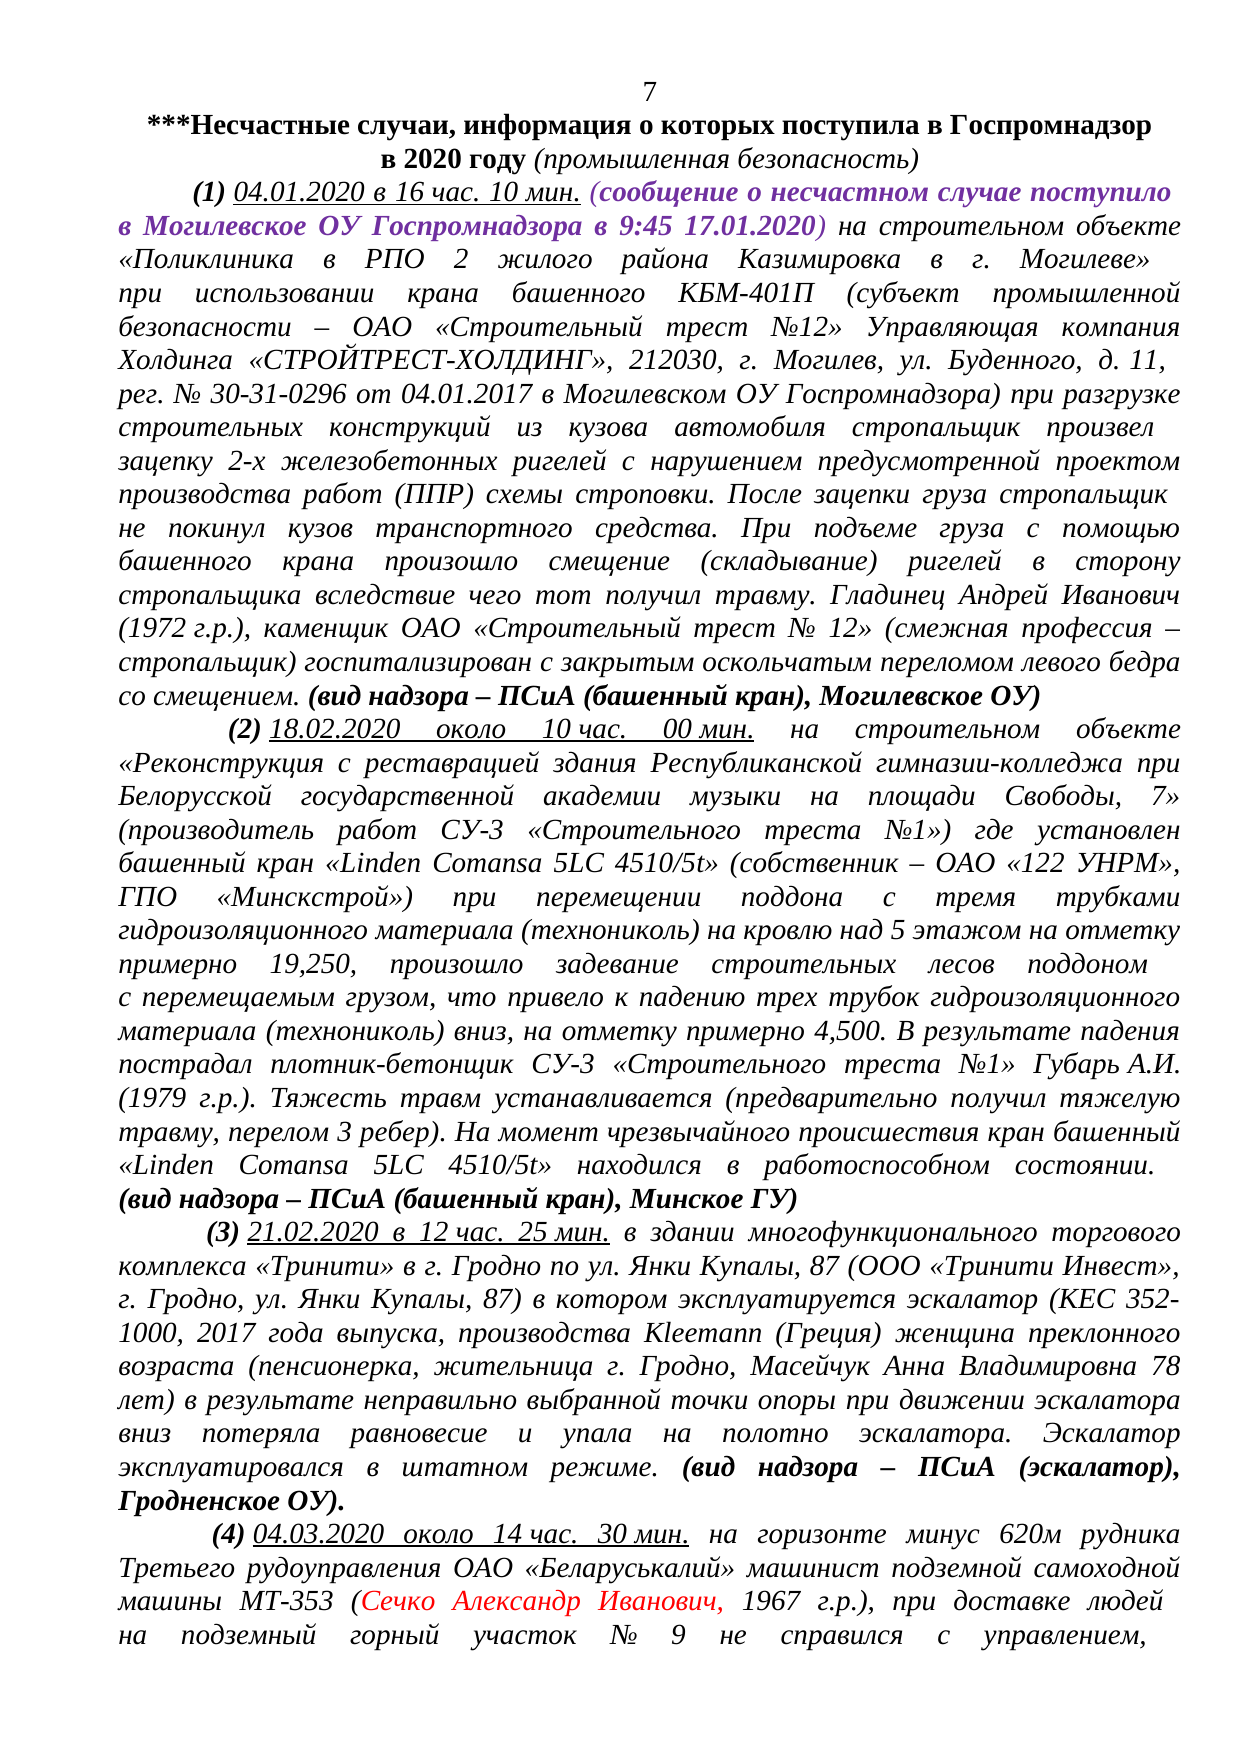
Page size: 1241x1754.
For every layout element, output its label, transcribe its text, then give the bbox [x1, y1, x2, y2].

text ***Несчастные случаи, информация о которых поступила в Госпромнадзор в 2020 году (промышленная безопасность) [118, 107, 1181, 174]
text (1) 04.01.2020 в 16 час. 10 мин. (сообщение о несчастном случае поступило в Могилевское ОУ Госпромнадзора в 9:45 17.01.2020) на строительном объекте «Поликлиника в РПО 2 жилого района Казимировка в г. Могилеве» при использовании крана башенного КБМ-401П (субъект промышленной безопасности – ОАО «Строительный трест №12» Управляющая компания Холдинга «СТРОЙТРЕСТ-ХОЛДИНГ», 212030, г. Могилев, ул. Буденного, д. 11, рег. № 30-31-0296 от 04.01.2017 в Могилевском ОУ Госпромнадзора) при разгрузке строительных конструкций из кузова автомобиля стропальщик произвел зацепку 2-х железобетонных ригелей с нарушением предусмотренной проектом производства работ (ППР) схемы строповки. После зацепки груза стропальщик не покинул кузов транспортного средства. При подъеме груза с помощью башенного крана произошло смещение (складывание) ригелей в сторону стропальщика вследствие чего тот получил травму. Гладинец Андрей Иванович (1972 г.р.), каменщик ОАО «Строительный трест № 12» (смежная профессия – стропальщик) госпитализирован с закрытым оскольчатым переломом левого бедра со смещением. (вид надзора – ПСиА (башенный кран), Могилевское ОУ) [118, 174, 1181, 711]
text (2) 18.02.2020 около 10 час. 00 мин. на строительном объекте «Реконструкция с реставрацией здания Республиканской гимназии-колледжа при Белорусской государственной академии музыки на площади Свободы, 7» (производитель работ СУ-3 «Строительного треста №1») где установлен башенный кран «Linden Comansa 5LC 4510/5t» (собственник – ОАО «122 УНРМ», ГПО «Минскстрой») при перемещении поддона с тремя трубками гидроизоляционного материала (технониколь) на кровлю над 5 этажом на отметку примерно 19,250, произошло задевание строительных лесов поддоном с перемещаемым грузом, что привело к падению трех трубок гидроизоляционного материала (технониколь) вниз, на отметку примерно 4,500. В результате падения пострадал плотник-бетонщик СУ-3 «Строительного треста №1» Губарь А.И. (1979 г.р.). Тяжесть травм устанавливается (предварительно получил тяжелую травму, перелом 3 ребер). На момент чрезвычайного происшествия кран башенный «Linden Comansa 5LC 4510/5t» находился в работоспособном состоянии. (вид надзора – ПСиА (башенный кран), Минское ГУ) [118, 711, 1181, 1214]
text (3) 21.02.2020 в 12 час. 25 мин. в здании многофункционального торгового комплекса «Тринити» в г. Гродно по ул. Янки Купалы, 87 (ООО «Тринити Инвест», г. Гродно, ул. Янки Купалы, 87) в котором эксплуатируется эскалатор (KEC 352-1000, 2017 года выпуска, производства Kleemann (Греция) женщина преклонного возраста (пенсионерка, жительница г. Гродно, Масейчук Анна Владимировна 78 лет) в результате неправильно выбранной точки опоры при движении эскалатора вниз потеряла равновесие и упала на полотно эскалатора. Эскалатор эксплуатировался в штатном режиме. (вид надзора – ПСиА (эскалатор), Гродненское ОУ). [118, 1214, 1181, 1516]
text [118, 1516, 1181, 1650]
